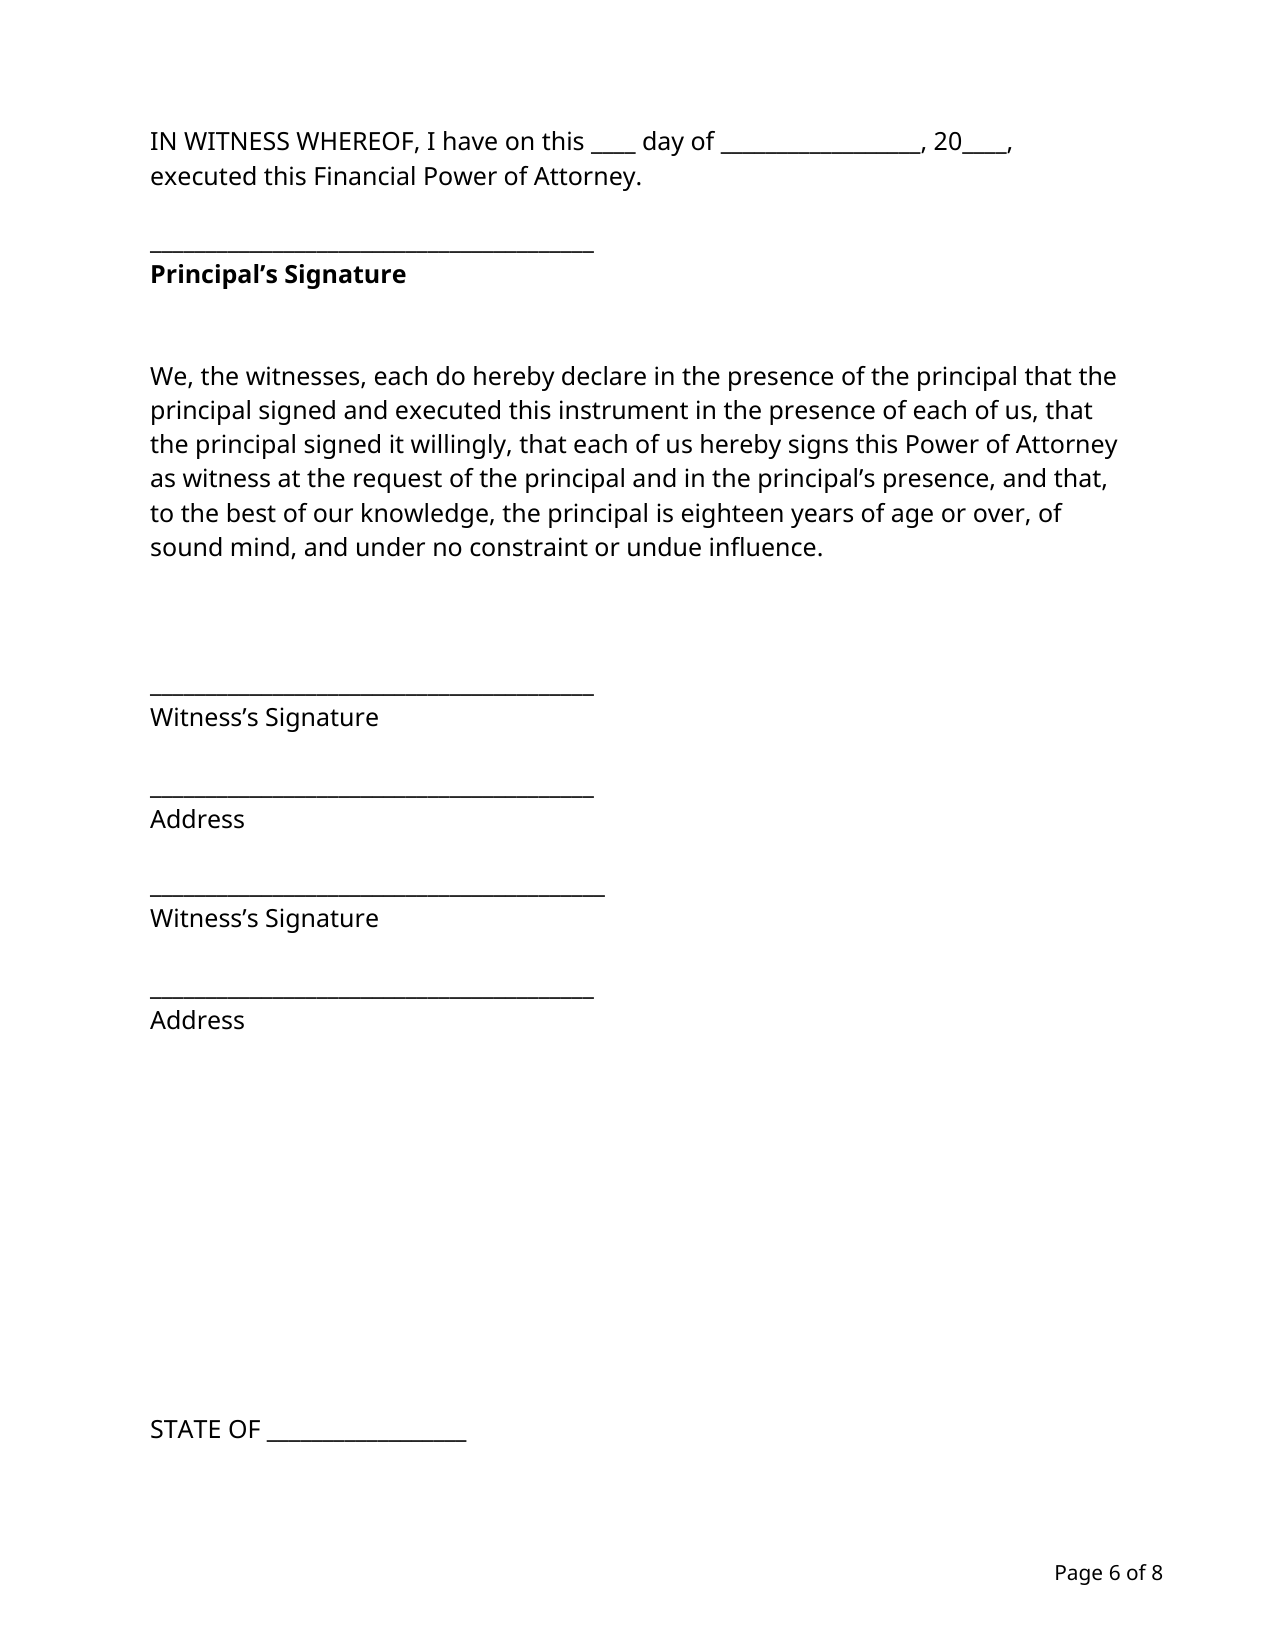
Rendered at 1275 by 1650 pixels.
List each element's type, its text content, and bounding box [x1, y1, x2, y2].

text ________________________________________ [150, 666, 1125, 699]
text Address [150, 1003, 1125, 1037]
text Witness’s Signature [150, 699, 1125, 734]
text IN WITNESS WHEREOF, I have on this ____ day of __________________, 20____, executed this Financial Power of Attorney. [150, 124, 1125, 192]
text Address [150, 802, 1125, 836]
text STATE OF __________________ [150, 1411, 1125, 1445]
text Witness’s Signature [150, 900, 1125, 934]
text Principal’s Signature [150, 257, 1125, 291]
text We, the witnesses, each do hereby declare in the presence of the principal that the principal signed and executed this instrument in the presence of each of us, that the principal signed it willingly, that each of us hereby signs this Power of Attorney as witness at the request of the principal and in the principal’s presence, and that, to the best of our knowledge, the principal is eighteen years of age or over, of sound mind, and under no constraint or undue influence. [150, 359, 1125, 563]
text _________________________________________ [150, 866, 1125, 900]
text ________________________________________ [150, 968, 1125, 1003]
text ________________________________________ [150, 768, 1125, 802]
text ________________________________________ [150, 223, 1125, 257]
